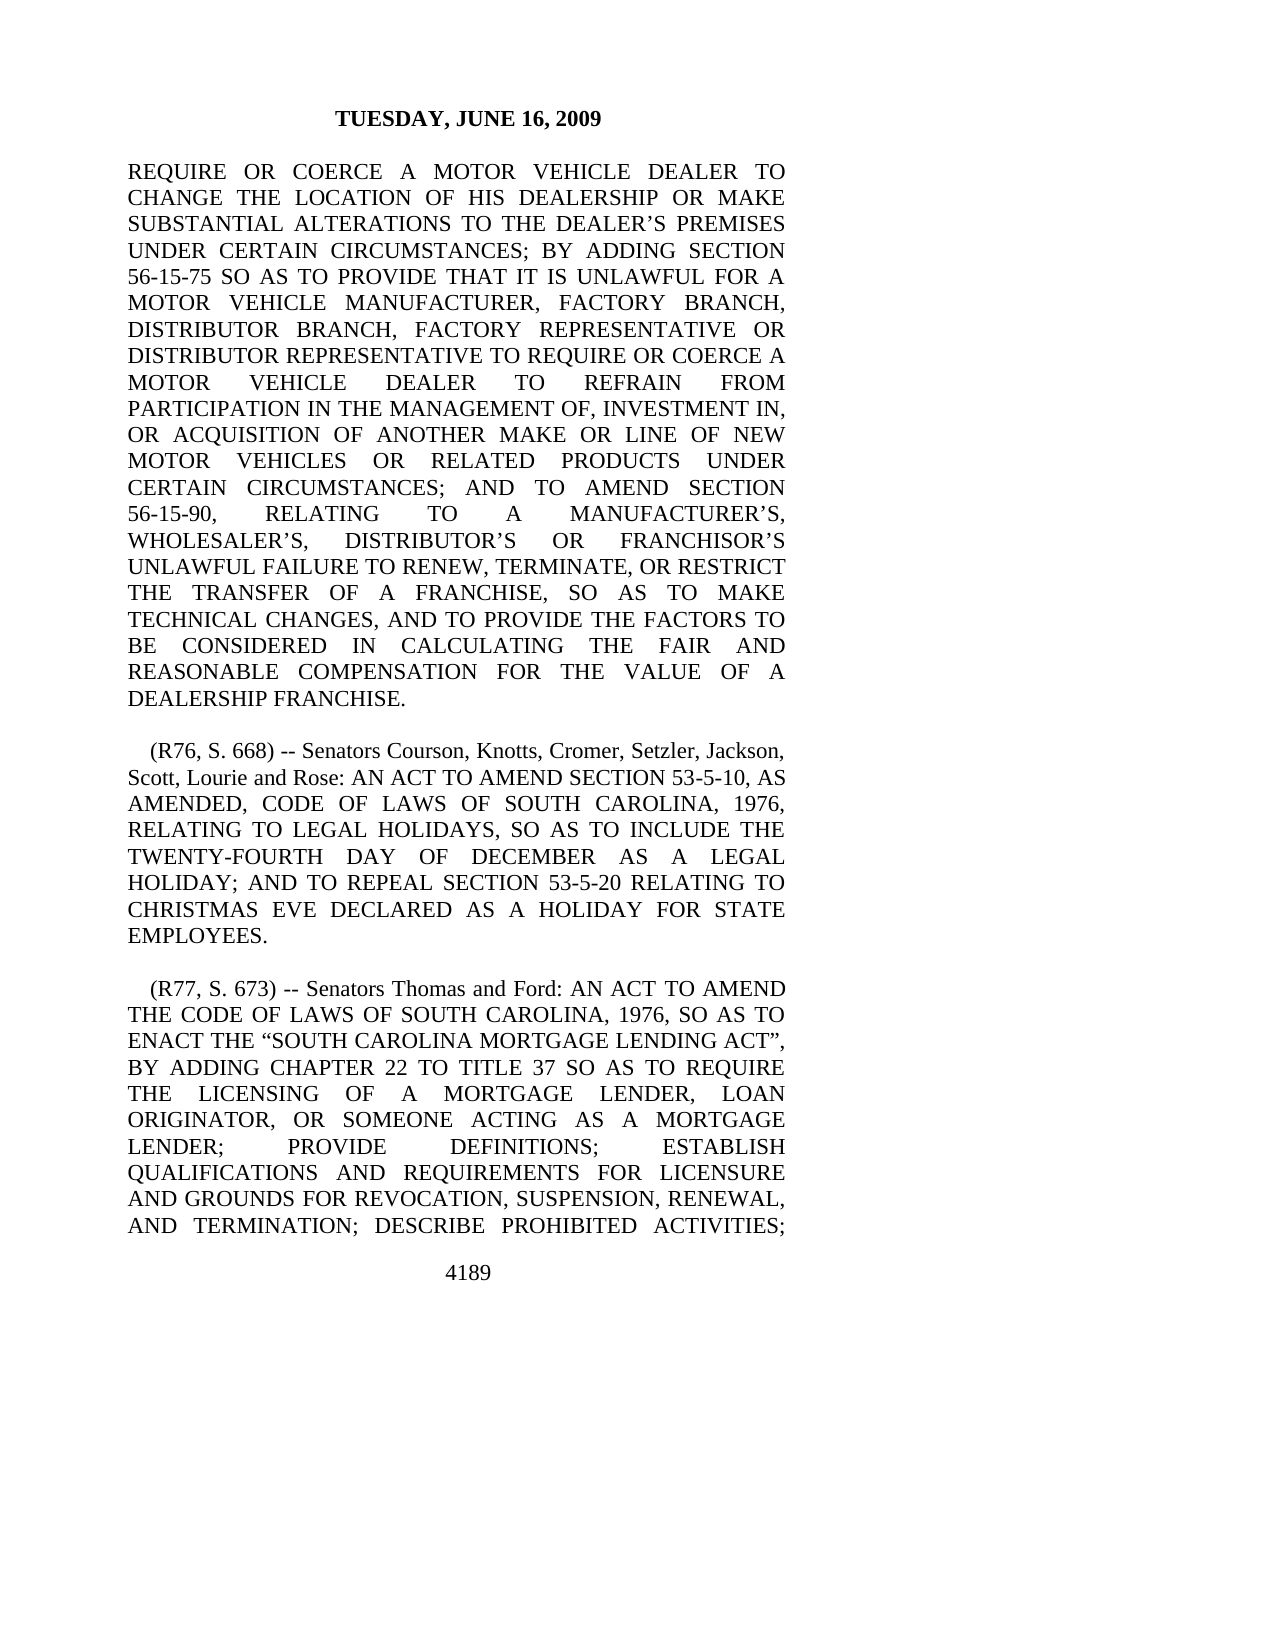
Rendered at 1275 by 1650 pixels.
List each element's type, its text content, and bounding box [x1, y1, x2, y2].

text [127, 158, 786, 711]
text (R76, S. 668) -- Senators Courson, Knotts, Cromer, Setzler, Jackson, Scott, Lourie and Rose: AN ACT TO AMEND SECTION 53-5-10, AS AMENDED, CODE OF LAWS OF SOUTH CAROLINA, 1976, RELATING TO LEGAL HOLIDAYS, SO AS TO INCLUDE THE TWENTY-FOURTH DAY OF DECEMBER AS A LEGAL HOLIDAY; AND TO REPEAL SECTION 53-5-20 RELATING TO CHRISTMAS EVE DECLARED AS A HOLIDAY FOR STATE EMPLOYEES. [127, 737, 786, 948]
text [127, 975, 786, 1238]
